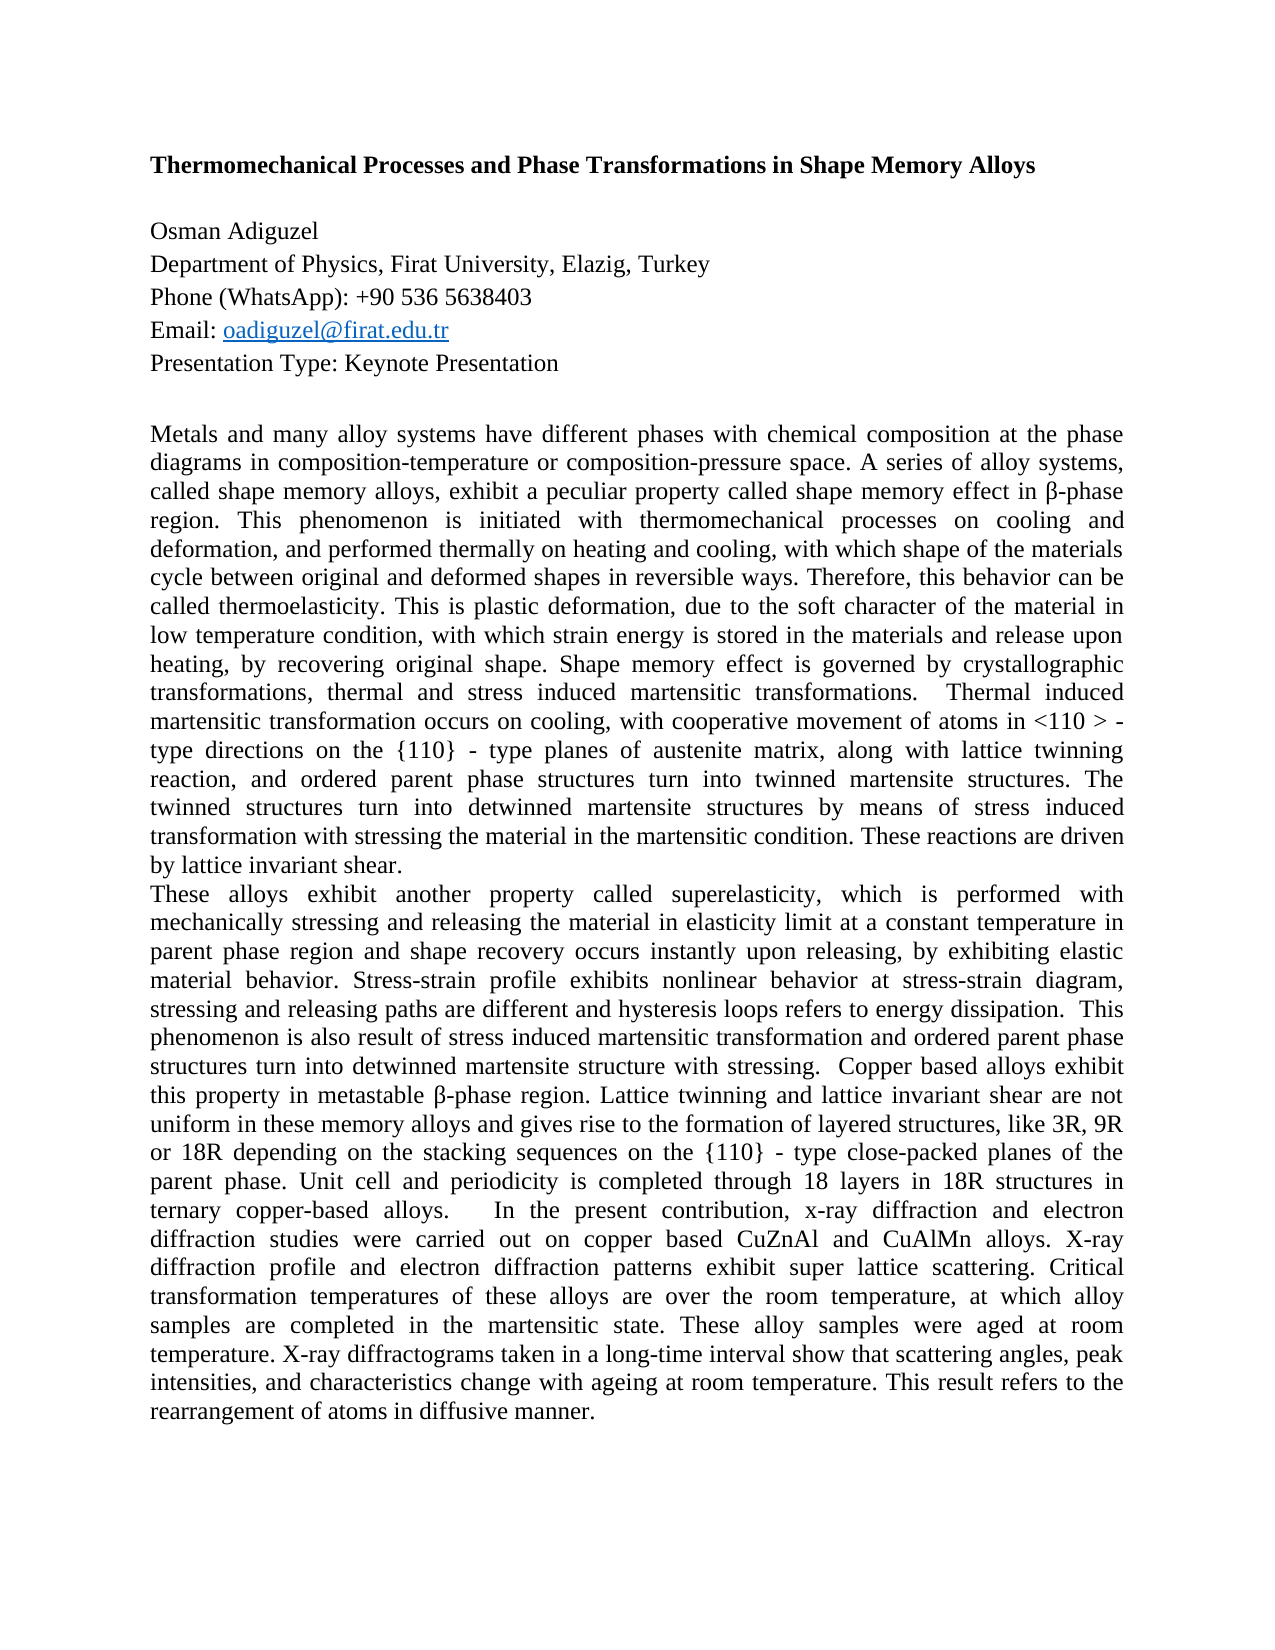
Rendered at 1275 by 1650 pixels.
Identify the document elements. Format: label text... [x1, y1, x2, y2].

text These alloys exhibit another property called superelasticity, which is performed with mechanically stressing and releasing the material in elasticity limit at a constant temperature in parent phase region and shape recovery occurs instantly upon releasing, by exhibiting elastic material behavior. Stress-strain profile exhibits nonlinear behavior at stress-strain diagram, stressing and releasing paths are different and hysteresis loops refers to energy dissipation. This phenomenon is also result of stress induced martensitic transformation and ordered parent phase structures turn into detwinned martensite structure with stressing. Copper based alloys exhibit this property in metastable β-phase region. Lattice twinning and lattice invariant shear are not uniform in these memory alloys and gives rise to the formation of layered structures, like 3R, 9R or 18R depending on the stacking sequences on the {110} - type close-packed planes of the parent phase. Unit cell and periodicity is completed through 18 layers in 18R structures in ternary copper-based alloys. In the present contribution, x-ray diffraction and electron diffraction studies were carried out on copper based CuZnAl and CuAlMn alloys. X-ray diffraction profile and electron diffraction patterns exhibit super lattice scattering. Critical transformation temperatures of these alloys are over the room temperature, at which alloy samples are completed in the martensitic state. These alloy samples were aged at room temperature. X-ray diffractograms taken in a long-time interval show that scattering angles, peak intensities, and characteristics change with ageing at room temperature. This result refers to the rearrangement of atoms in diffusive manner. [150, 879, 1125, 1425]
text Osman Adiguzel [150, 216, 1125, 245]
text Email: oadiguzel@firat.edu.tr [150, 315, 1125, 344]
text Metals and many alloy systems have different phases with chemical composition at the phase diagrams in composition-temperature or composition-pressure space. A series of alloy systems, called shape memory alloys, exhibit a peculiar property called shape memory effect in β-phase region. This phenomenon is initiated with thermomechanical processes on cooling and deformation, and performed thermally on heating and cooling, with which shape of the materials cycle between original and deformed shapes in reversible ways. Therefore, this behavior can be called thermoelasticity. This is plastic deformation, due to the soft character of the material in low temperature condition, with which strain energy is stored in the materials and release upon heating, by recovering original shape. Shape memory effect is governed by crystallographic transformations, thermal and stress induced martensitic transformations. Thermal induced martensitic transformation occurs on cooling, with cooperative movement of atoms in <110 > -type directions on the {110} - type planes of austenite matrix, along with lattice twinning reaction, and ordered parent phase structures turn into twinned martensite structures. The twinned structures turn into detwinned martensite structures by means of stress induced transformation with stressing the material in the martensitic condition. These reactions are driven by lattice invariant shear. [150, 419, 1125, 879]
text Department of Physics, Firat University, Elazig, Turkey [150, 249, 1125, 278]
text Presentation Type: Keynote Presentation [150, 348, 1125, 377]
text Phone (WhatsApp): +90 536 5638403 [150, 282, 1125, 311]
text Thermomechanical Processes and Phase Transformations in Shape Memory Alloys [150, 150, 1125, 179]
